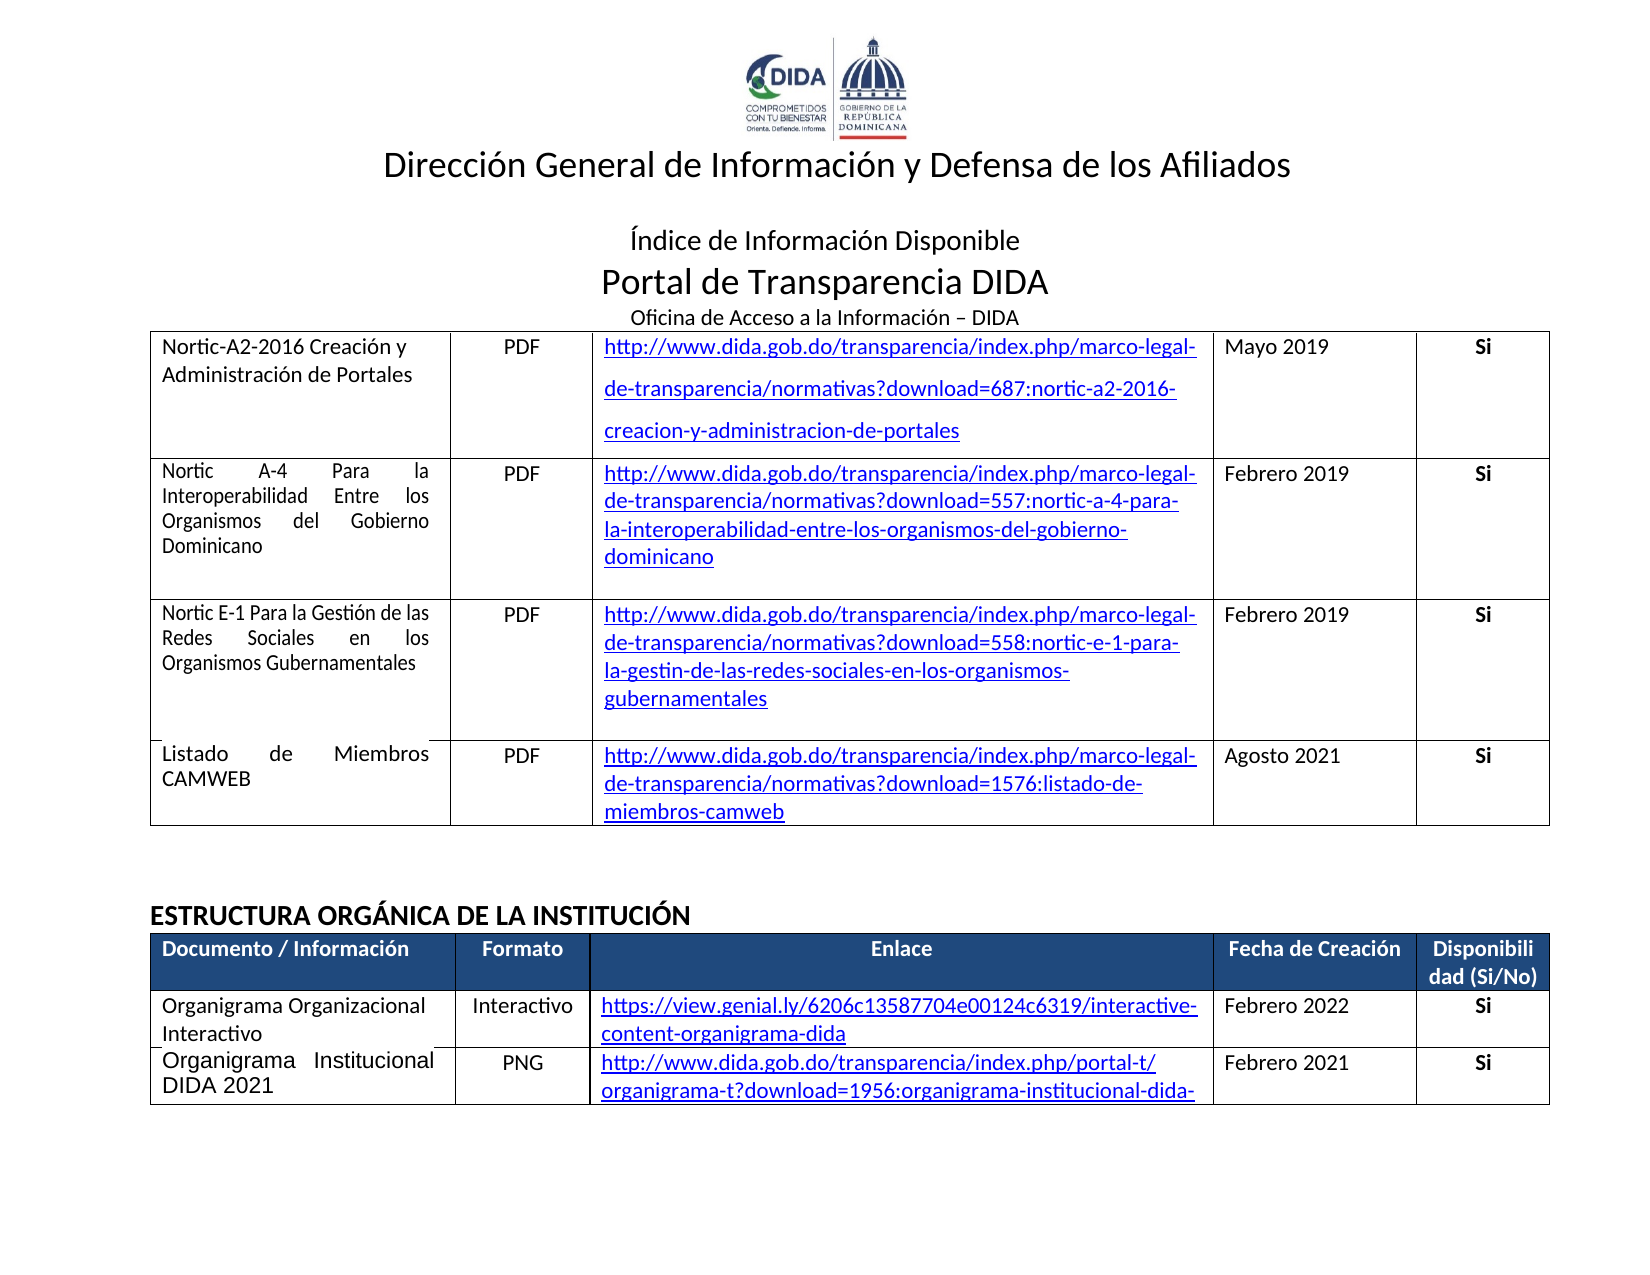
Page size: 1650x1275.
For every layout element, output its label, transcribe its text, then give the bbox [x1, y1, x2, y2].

table_cell PDF [451, 741, 592, 825]
picture [738, 29, 912, 141]
table_cell Si [1417, 741, 1549, 825]
table_cell PNG [456, 1048, 589, 1104]
table_cell Mayo 2019 [1214, 332, 1416, 458]
table_cell Organigrama Institucional DIDA 2021 [151, 1048, 455, 1104]
table_cell Febrero 2021 [1214, 1048, 1416, 1104]
table_cell Si [1417, 332, 1549, 458]
table_cell Nortic-A2-2016 Creación y Administración de Portales [151, 332, 450, 458]
table_cell Interactivo [456, 991, 589, 1047]
table_cell Si [1417, 600, 1549, 740]
table_cell Febrero 2019 [1214, 459, 1416, 599]
table_cell Organigrama Organizacional Interactivo [262, 991, 455, 1047]
table_cell Si [1417, 1048, 1549, 1104]
table_header Disponibilidad (Si/No) [1417, 934, 1549, 990]
table_cell PDF [451, 459, 592, 599]
table_cell http://www.dida.gob.do/transparencia/index.php/marco-legal-de-transparencia/normativas?download=557:nortic-a-4-para-la-interoperabilidad-entre-los-organismos-del-gobierno-dominicano [593, 459, 1213, 599]
table_cell http://www.dida.gob.do/transparencia/index.php/marco-legal-de-transparencia/normativas?download=687:nortic-a2-2016-creacion-y-administracion-de-portales [593, 332, 1213, 458]
table_header Fecha de Creación [1214, 934, 1416, 990]
table_cell https://view.genial.ly/6206c13587704e00124c6319/interactive-content-organigrama-dida [591, 991, 1213, 1047]
table_cell http://www.dida.gob.do/transparencia/index.php/portal-t/organigrama-t?download=1956:organigrama-institucional-dida-2021 [591, 1048, 1213, 1104]
table_cell Nortic E-1 Para la Gestión de las Redes Sociales en los Organismos Gubernamentales [151, 600, 450, 740]
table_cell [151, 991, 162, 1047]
table_cell Si [1417, 459, 1549, 599]
table_header Documento / Información [151, 934, 455, 990]
table_cell PDF [451, 600, 592, 740]
text ESTRUCTURA ORGÁNICA DE LA INSTITUCIÓN [150, 897, 1500, 933]
table_header Formato [456, 934, 589, 990]
table_cell Nortic A-4 Para la Interoperabilidad Entre los Organismos del Gobierno Dominicano [151, 459, 450, 599]
table_cell http://www.dida.gob.do/transparencia/index.php/marco-legal-de-transparencia/normativas?download=558:nortic-e-1-para-la-gestin-de-las-redes-sociales-en-los-organismos-gubernamentales [593, 600, 1213, 740]
table_cell Febrero 2019 [1214, 600, 1416, 740]
table_cell Si [1417, 991, 1549, 1047]
table_cell Febrero 2022 [1214, 991, 1416, 1047]
table_cell Listado de Miembros CAMWEB [151, 741, 450, 825]
table_cell PDF [451, 332, 592, 458]
table_header Enlace [591, 934, 1213, 990]
table_cell http://www.dida.gob.do/transparencia/index.php/marco-legal-de-transparencia/normativas?download=1576:listado-de-miembros-camweb [593, 741, 1213, 825]
table_cell Agosto 2021 [1214, 741, 1416, 825]
